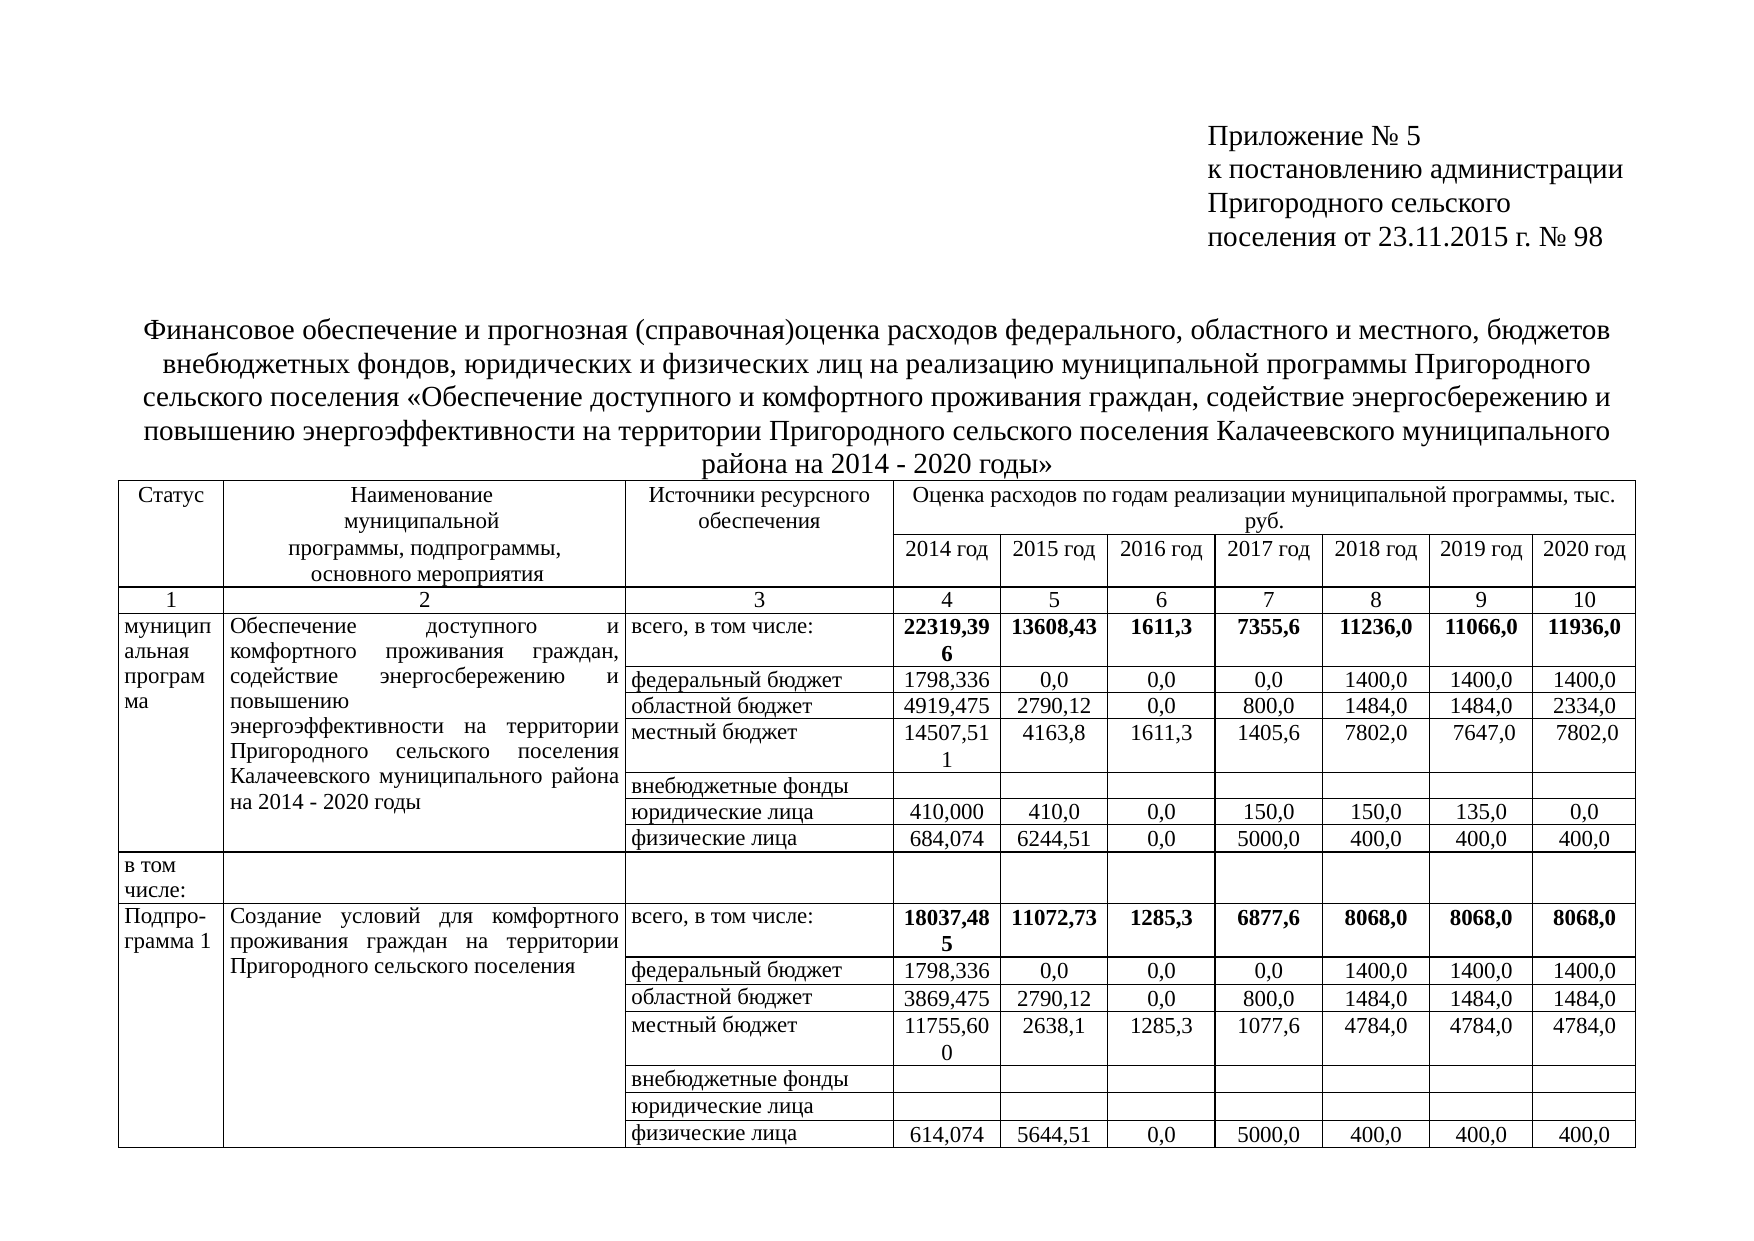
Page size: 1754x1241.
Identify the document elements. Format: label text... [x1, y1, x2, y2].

table_cell 0,0 [1001, 667, 1107, 692]
table_cell 2014 год [894, 535, 1000, 586]
table_cell [1108, 853, 1214, 903]
table_cell [894, 853, 1000, 903]
table_cell 2020 год [1533, 535, 1635, 586]
table_cell 2638,1 [1001, 1012, 1107, 1065]
table_cell 8 [1323, 588, 1429, 612]
table_cell внебюджетные фонды [626, 1066, 893, 1092]
table_cell 2015 год [1001, 535, 1107, 586]
table_cell 2334,0 [1533, 693, 1635, 718]
table_cell 0,0 [1108, 985, 1214, 1011]
table_cell 7802,0 [1533, 719, 1635, 772]
table_cell 1285,3 [1108, 904, 1214, 956]
table_cell 2790,12 [1001, 985, 1107, 1011]
table_cell 2018 год [1323, 535, 1429, 586]
table_cell 5644,51 [1001, 1121, 1107, 1147]
text Финансовое обеспечение и прогнозная (справочная)оценка расходов федерального, областного и местного, бюджетов внебюджетных фондов, юридических и физических лиц на реализацию муниципальной программы Пригородного сельского поселения «Обеспечение доступного и комфортного проживания граждан, содействие энергосбережению и повышению энергоэффективности на территории Пригородного сельского поселения Калачеевского муниципального района на 2014 - 2020 годы» [118, 312, 1636, 480]
table_cell [894, 773, 1000, 798]
table_cell 0,0 [1108, 1121, 1214, 1147]
table_cell 13608,43 [1001, 614, 1107, 666]
table_cell [1001, 853, 1107, 903]
table_cell 5000,0 [1216, 1121, 1322, 1147]
table_cell внебюджетные фонды [626, 773, 893, 798]
table_cell 18037,485 [894, 904, 1000, 956]
table_cell 1 [119, 588, 223, 612]
table_cell 1400,0 [1323, 667, 1429, 692]
table_cell 6 [1108, 588, 1214, 612]
table_cell 7355,6 [1216, 614, 1322, 666]
table_cell 0,0 [1216, 958, 1322, 984]
table_cell 6877,6 [1216, 904, 1322, 956]
table_cell юридические лица [626, 799, 893, 824]
table_cell [1430, 1093, 1532, 1120]
table_cell 1484,0 [1430, 985, 1532, 1011]
table_cell 10 [1533, 588, 1635, 612]
table_cell [1108, 1066, 1214, 1092]
table_cell 1484,0 [1323, 985, 1429, 1011]
table_cell 2019 год [1430, 535, 1532, 586]
table_cell [894, 1093, 1000, 1120]
table_cell 1611,3 [1108, 719, 1214, 772]
table_cell 4784,0 [1533, 1012, 1635, 1065]
table_cell 1400,0 [1323, 958, 1429, 984]
table_header Статус [119, 481, 223, 586]
table_cell 7802,0 [1323, 719, 1429, 772]
table_cell 11072,73 [1001, 904, 1107, 956]
table_cell местный бюджет [626, 719, 893, 772]
table_cell всего, в том числе: [626, 614, 893, 666]
table_cell [1001, 1093, 1107, 1120]
table_cell юридические лица [626, 1093, 893, 1120]
table_cell федеральный бюджет [626, 667, 893, 692]
table_cell [1323, 773, 1429, 798]
table_cell 11755,600 [894, 1012, 1000, 1065]
table_cell 14507,511 [894, 719, 1000, 772]
table_cell 614,074 [894, 1121, 1000, 1147]
table_cell всего, в том числе: [626, 904, 893, 956]
table_cell [1533, 773, 1635, 798]
table_cell 0,0 [1108, 825, 1214, 851]
table_cell местный бюджет [626, 1012, 893, 1065]
table_cell [626, 853, 893, 903]
table_cell 4163,8 [1001, 719, 1107, 772]
table_cell [1323, 853, 1429, 903]
table_cell [1430, 853, 1532, 903]
table_cell 1798,336 [894, 958, 1000, 984]
table_cell 7 [1216, 588, 1322, 612]
table_cell 1400,0 [1533, 958, 1635, 984]
table_cell 5 [1001, 588, 1107, 612]
table_cell [1323, 1066, 1429, 1092]
table_cell 1077,6 [1216, 1012, 1322, 1065]
table_cell 8068,0 [1430, 904, 1532, 956]
table_cell [1533, 853, 1635, 903]
table_header Приложение № 5 к постановлению администрации Пригородного сельского поселения от 23.11.2015 г. № 98 [1196, 118, 1654, 252]
table_cell 4 [894, 588, 1000, 612]
table_cell 8068,0 [1533, 904, 1635, 956]
table_cell 400,0 [1430, 1121, 1532, 1147]
table_cell 2016 год [1108, 535, 1214, 586]
table_cell 400,0 [1430, 825, 1532, 851]
table_cell 684,074 [894, 825, 1000, 851]
table_cell 11936,0 [1533, 614, 1635, 666]
table_cell 1285,3 [1108, 1012, 1214, 1065]
table_header Источники ресурсного обеспечения [626, 481, 893, 586]
table_cell муниципальная программа [119, 614, 223, 851]
table_cell 400,0 [1323, 1121, 1429, 1147]
table_cell 0,0 [1216, 667, 1322, 692]
table_cell [224, 853, 625, 903]
table_cell 3 [626, 588, 893, 612]
table_cell 1611,3 [1108, 614, 1214, 666]
table_cell 1484,0 [1430, 693, 1532, 718]
table_cell 0,0 [1108, 799, 1214, 824]
table_header Наименование муниципальной программы, подпрограммы, основного мероприятия [224, 481, 625, 586]
table_cell [1216, 773, 1322, 798]
table_cell [1430, 773, 1532, 798]
table_cell 4784,0 [1323, 1012, 1429, 1065]
table_cell 3869,475 [894, 985, 1000, 1011]
table_cell 410,000 [894, 799, 1000, 824]
table_cell [1108, 1093, 1214, 1120]
table_cell [1001, 1066, 1107, 1092]
table_cell 1400,0 [1430, 667, 1532, 692]
table_cell 150,0 [1323, 799, 1429, 824]
table_cell в том числе: [119, 853, 223, 903]
table_cell областной бюджет [626, 985, 893, 1011]
table_cell Подпрограмма 1 [119, 904, 223, 1147]
table_cell [1216, 1093, 1322, 1120]
table_cell 410,0 [1001, 799, 1107, 824]
table_cell 9 [1430, 588, 1532, 612]
table_cell 1405,6 [1216, 719, 1322, 772]
table_cell [1216, 1066, 1322, 1092]
table_cell 1400,0 [1430, 958, 1532, 984]
table_cell 0,0 [1533, 799, 1635, 824]
table_cell Обеспечение доступного и комфортного проживания граждан, содействие энергосбережению и повышению энергоэффективности на территории Пригородного сельского поселения Калачеевского муниципального района на 2014 - 2020 годы [224, 614, 625, 851]
table_cell 0,0 [1108, 958, 1214, 984]
table_cell 7647,0 [1430, 719, 1532, 772]
table_cell 1400,0 [1533, 667, 1635, 692]
table_cell [1533, 1066, 1635, 1092]
table_cell 5000,0 [1216, 825, 1322, 851]
table_cell 0,0 [1108, 693, 1214, 718]
table_cell [1216, 853, 1322, 903]
table_cell 22319,396 [894, 614, 1000, 666]
table_cell 400,0 [1533, 1121, 1635, 1147]
table_cell [1108, 773, 1214, 798]
table_cell 2790,12 [1001, 693, 1107, 718]
table_cell 4784,0 [1430, 1012, 1532, 1065]
table_cell 0,0 [1001, 958, 1107, 984]
table_cell 400,0 [1323, 825, 1429, 851]
table_cell 400,0 [1533, 825, 1635, 851]
table_cell федеральный бюджет [626, 958, 893, 984]
table_cell физические лица [626, 825, 893, 851]
table_header Оценка расходов по годам реализации муниципальной программы, тыс. руб. [894, 481, 1635, 534]
table_cell 6244,51 [1001, 825, 1107, 851]
table_cell 150,0 [1216, 799, 1322, 824]
table_cell 1798,336 [894, 667, 1000, 692]
table_cell областной бюджет [626, 693, 893, 718]
table_cell [1001, 773, 1107, 798]
table_cell 800,0 [1216, 985, 1322, 1011]
table_cell 0,0 [1108, 667, 1214, 692]
table_cell [894, 1066, 1000, 1092]
table_cell 1484,0 [1323, 693, 1429, 718]
table_cell 800,0 [1216, 693, 1322, 718]
table_cell 2017 год [1216, 535, 1322, 586]
table_cell физические лица [626, 1121, 893, 1147]
table_cell Создание условий для комфортного проживания граждан на территории Пригородного сельского поселения [224, 904, 625, 1147]
table_cell 1484,0 [1533, 985, 1635, 1011]
table_cell 135,0 [1430, 799, 1532, 824]
table_cell 11066,0 [1430, 614, 1532, 666]
table_cell 8068,0 [1323, 904, 1429, 956]
table_cell [1533, 1093, 1635, 1120]
table_cell [1430, 1066, 1532, 1092]
table_cell 4919,475 [894, 693, 1000, 718]
table_cell 11236,0 [1323, 614, 1429, 666]
table_cell [1323, 1093, 1429, 1120]
table_cell 2 [224, 588, 625, 612]
